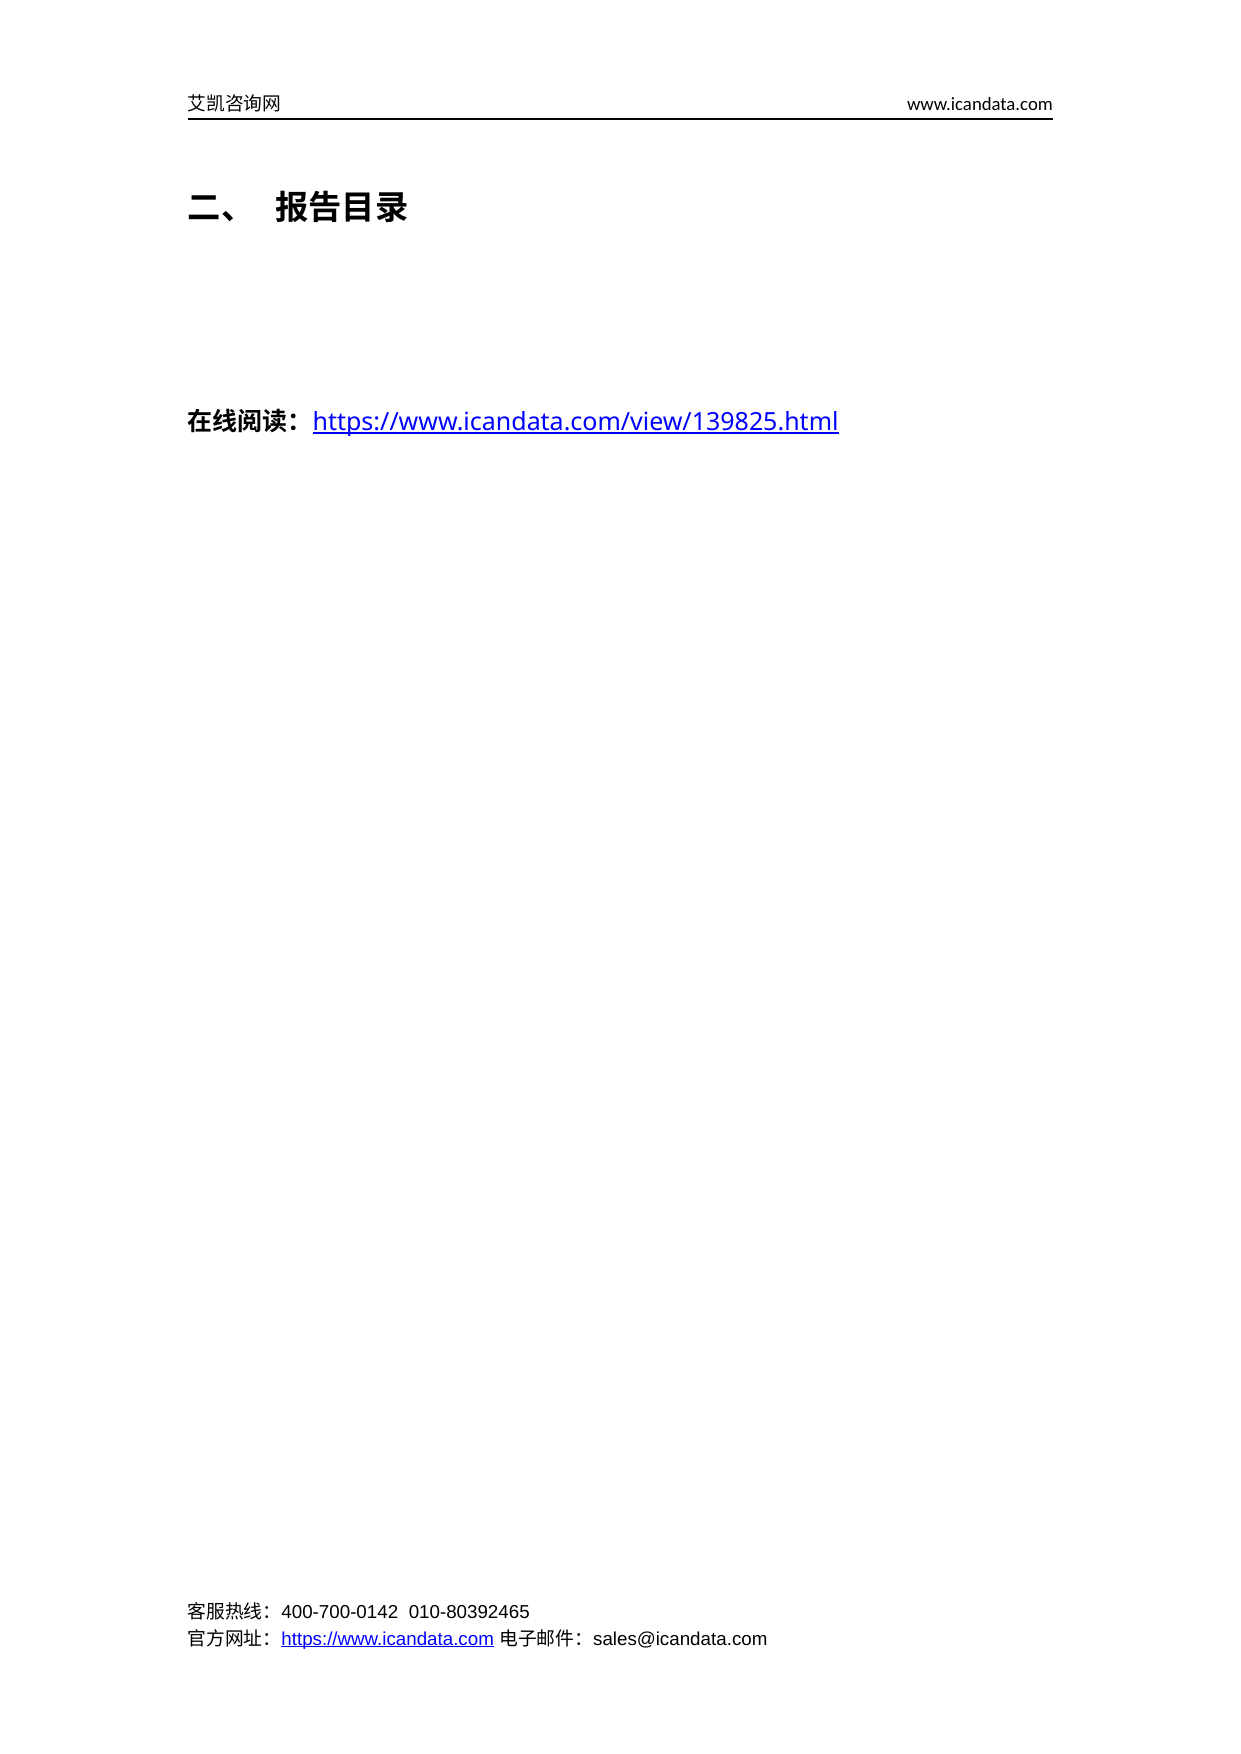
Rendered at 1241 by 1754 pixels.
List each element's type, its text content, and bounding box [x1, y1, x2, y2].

subtitle 报告目录 [187, 172, 1053, 237]
text 在线阅读：https://www.icandata.com/view/139825.html [187, 387, 1053, 452]
